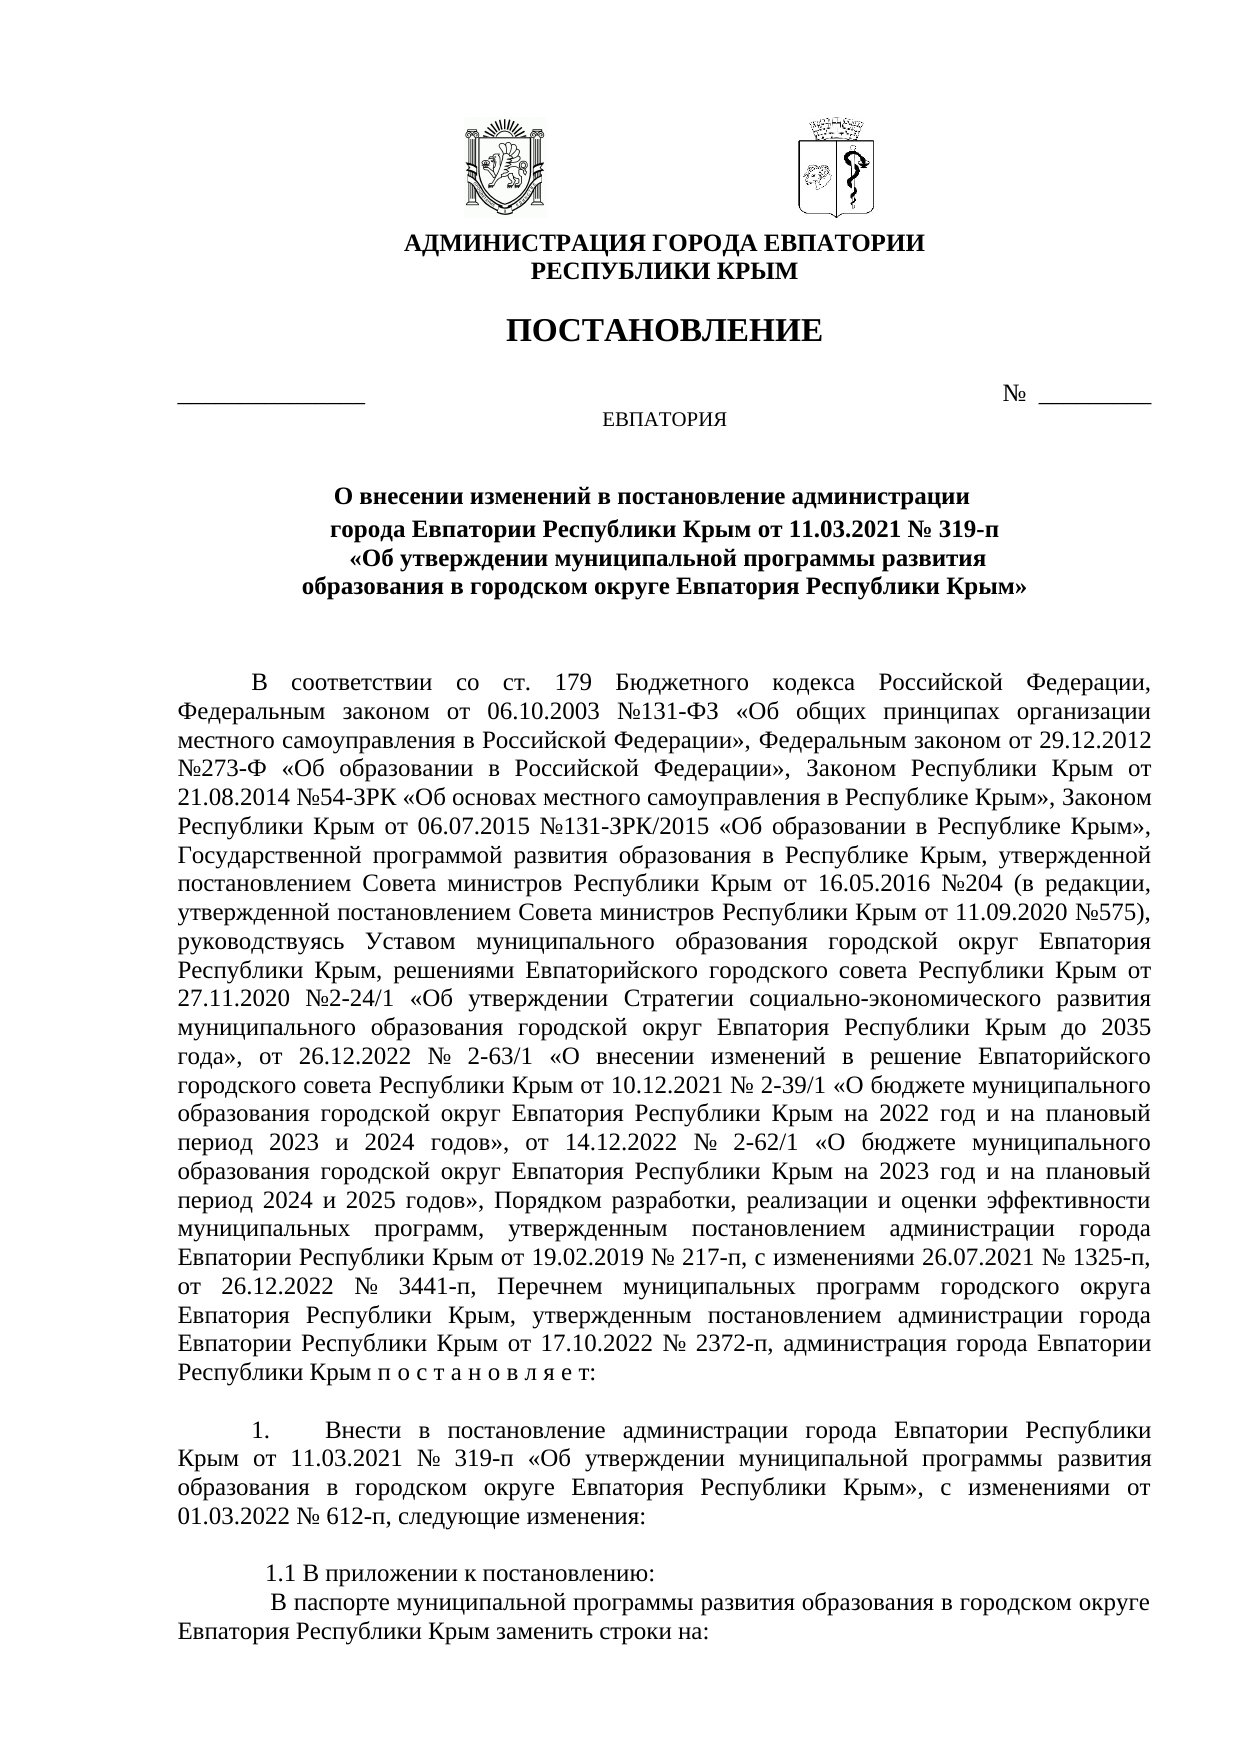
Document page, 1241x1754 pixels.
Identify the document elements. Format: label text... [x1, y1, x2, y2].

subtitle О внесении изменений в постановление администрации [177, 481, 1152, 509]
text В соответствии со ст. 179 Бюджетного кодекса Российской Федерации, Федеральным законом от 06.10.2003 №131-ФЗ «Об общих принципах организации местного самоуправления в Российской Федерации», Федеральным законом от 29.12.2012 №273-Ф «Об образовании в Российской Федерации», Законом Республики Крым от 21.08.2014 №54-ЗРК «Об основах местного самоуправления в Республике Крым», Законом Республики Крым от 06.07.2015 №131-ЗРК/2015 «Об образовании в Республике Крым», Государственной программой развития образования в Республике Крым, утвержденной постановлением Совета министров Республики Крым от 16.05.2016 №204 (в редакции, утвержденной постановлением Совета министров Республики Крым от 11.09.2020 №575), руководствуясь Уставом муниципального образования городской округ Евпатория Республики Крым, решениями Евпаторийского городского совета Республики Крым от 27.11.2020 №2-24/1 «Об утверждении Стратегии социально-экономического развития муниципального образования городской округ Евпатория Республики Крым до 2035 года», от 26.12.2022 № 2-63/1 «О внесении изменений в решение Евпаторийского городского совета Республики Крым от 10.12.2021 № 2-39/1 «О бюджете муниципального образования городской округ Евпатория Республики Крым на 2022 год и на плановый период 2023 и 2024 годов», от 14.12.2022 № 2-62/1 «О бюджете муниципального образования городской округ Евпатория Республики Крым на 2023 год и на плановый период 2024 и 2025 годов», Порядком разработки, реализации и оценки эффективности муниципальных программ, утвержденным постановлением администрации города Евпатории Республики Крым от 19.02.2019 № 217-п, с изменениями 26.07.2021 № 1325-п, от 26.12.2022 № 3441-п, Перечнем муниципальных программ городского округа Евпатория Республики Крым, утвержденным постановлением администрации города Евпатории Республики Крым от 17.10.2022 № 2372-п, администрация города Евпатории Республики Крым п о с т а н о в л я е т: [177, 667, 1152, 1386]
text АДМИНИСТРАЦИЯ ГОРОДА ЕВПАТОРИИ [177, 228, 1152, 256]
text ПОСТАНОВЛЕНИЕ [177, 310, 1152, 348]
text _______________ № _________ [177, 378, 1152, 407]
text «Об утверждении муниципальной программы развития [177, 543, 1152, 571]
picture [798, 117, 874, 218]
text ЕВПАТОРИЯ [177, 407, 1152, 431]
list Внести в постановление администрации города Евпатории Республики Крым от 11.03.2021 № 319-п «Об утверждении муниципальной программы развития образования в городском округе Евпатория Республики Крым», с изменениями от 01.03.2022 № 612-п, следующие изменения: [177, 1415, 1152, 1530]
text образования в городском округе Евпатория Республики Крым» [177, 571, 1152, 600]
picture [464, 117, 547, 218]
text города Евпатории Республики Крым от 11.03.2021 № 319-п [177, 514, 1152, 543]
text 1.1 В приложении к постановлению: [177, 1558, 1152, 1587]
text РЕСПУБЛИКИ КРЫМ [177, 256, 1152, 285]
list В паспорте муниципальной программы развития образования в городском округе Евпатория Республики Крым заменить строки на: [103, 1587, 1152, 1645]
